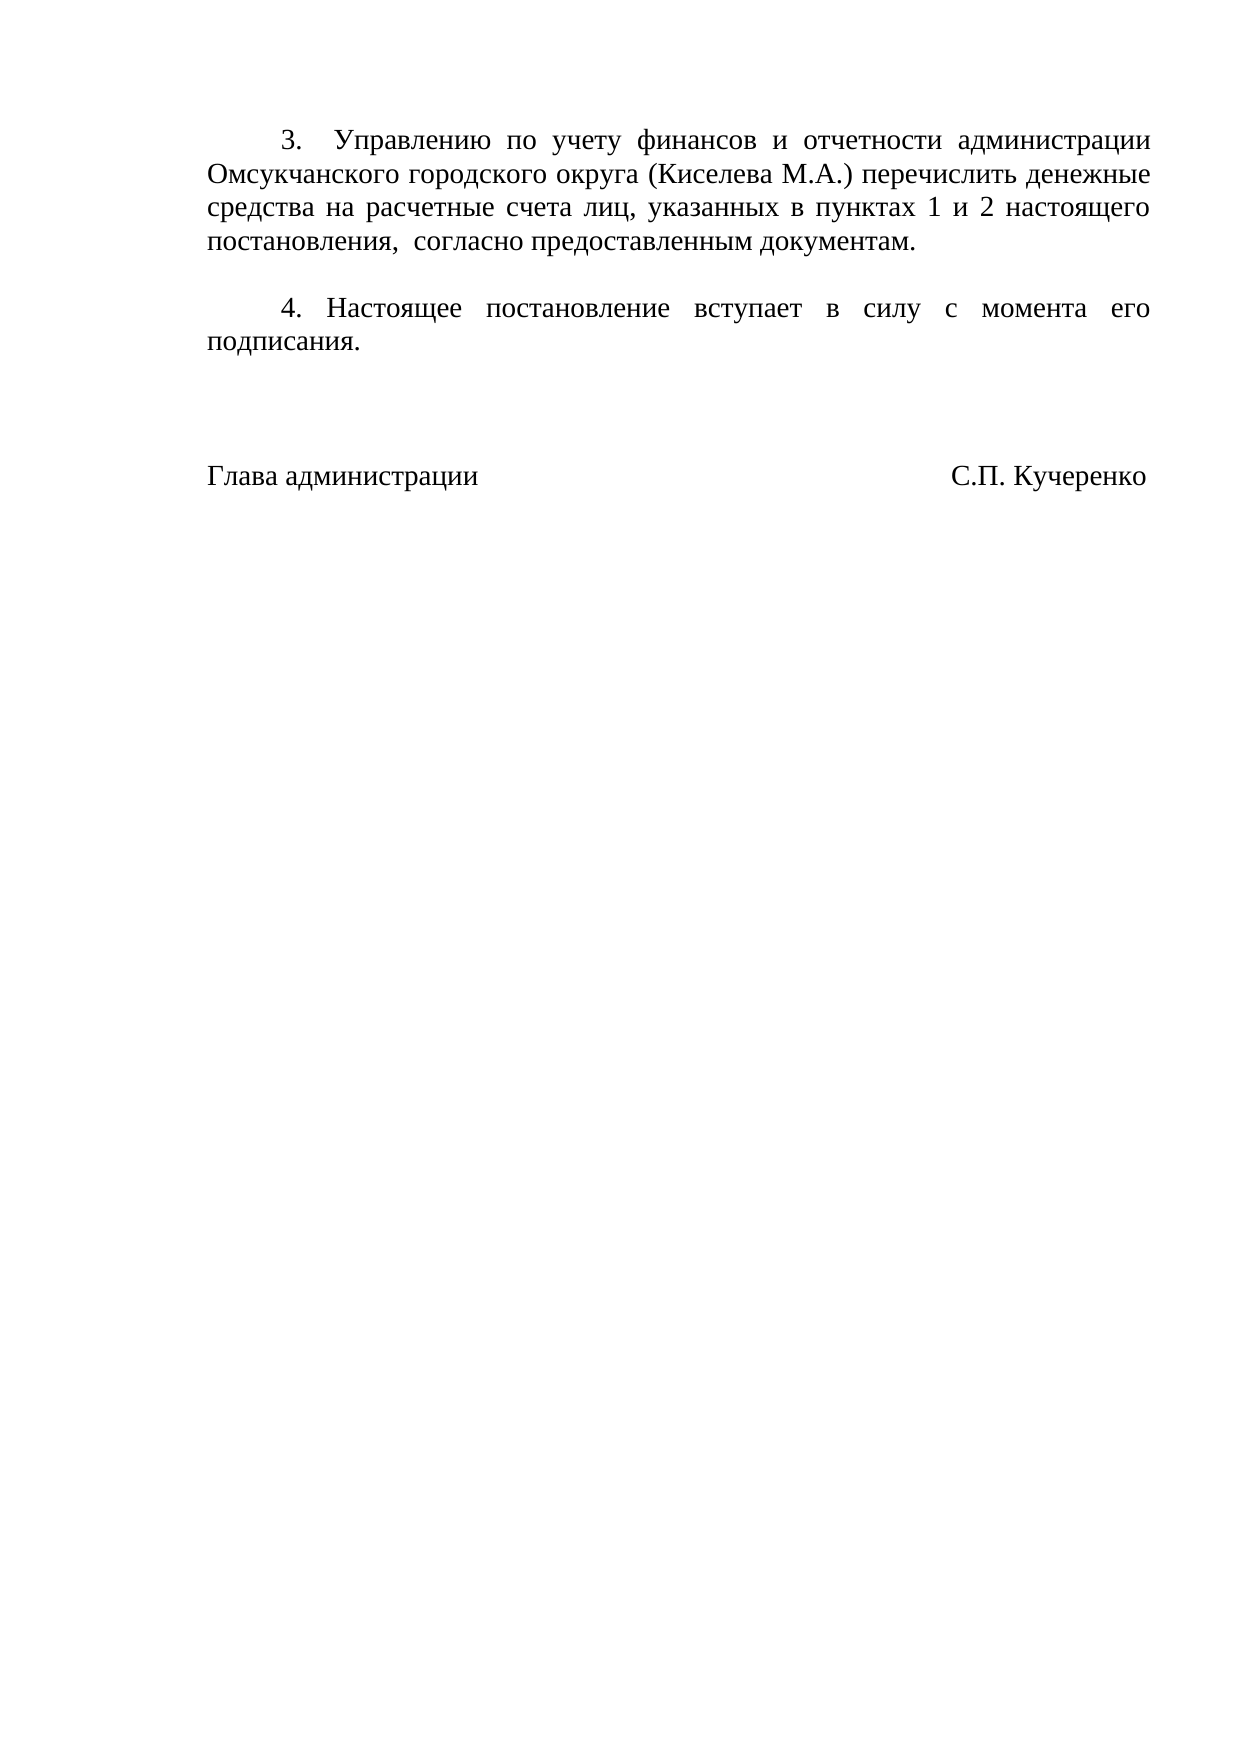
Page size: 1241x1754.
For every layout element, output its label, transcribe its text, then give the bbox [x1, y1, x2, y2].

text 4. Настоящее постановление вступает в силу с момента его подписания. [207, 290, 1152, 357]
text Глава администрации С.П. Кучеренко [207, 458, 1152, 491]
text 3. Управлению по учету финансов и отчетности администрации Омсукчанского городского округа (Киселева М.А.) перечислить денежные средства на расчетные счета лиц, указанных в пунктах 1 и 2 настоящего постановления, согласно предоставленным документам. [207, 122, 1152, 256]
